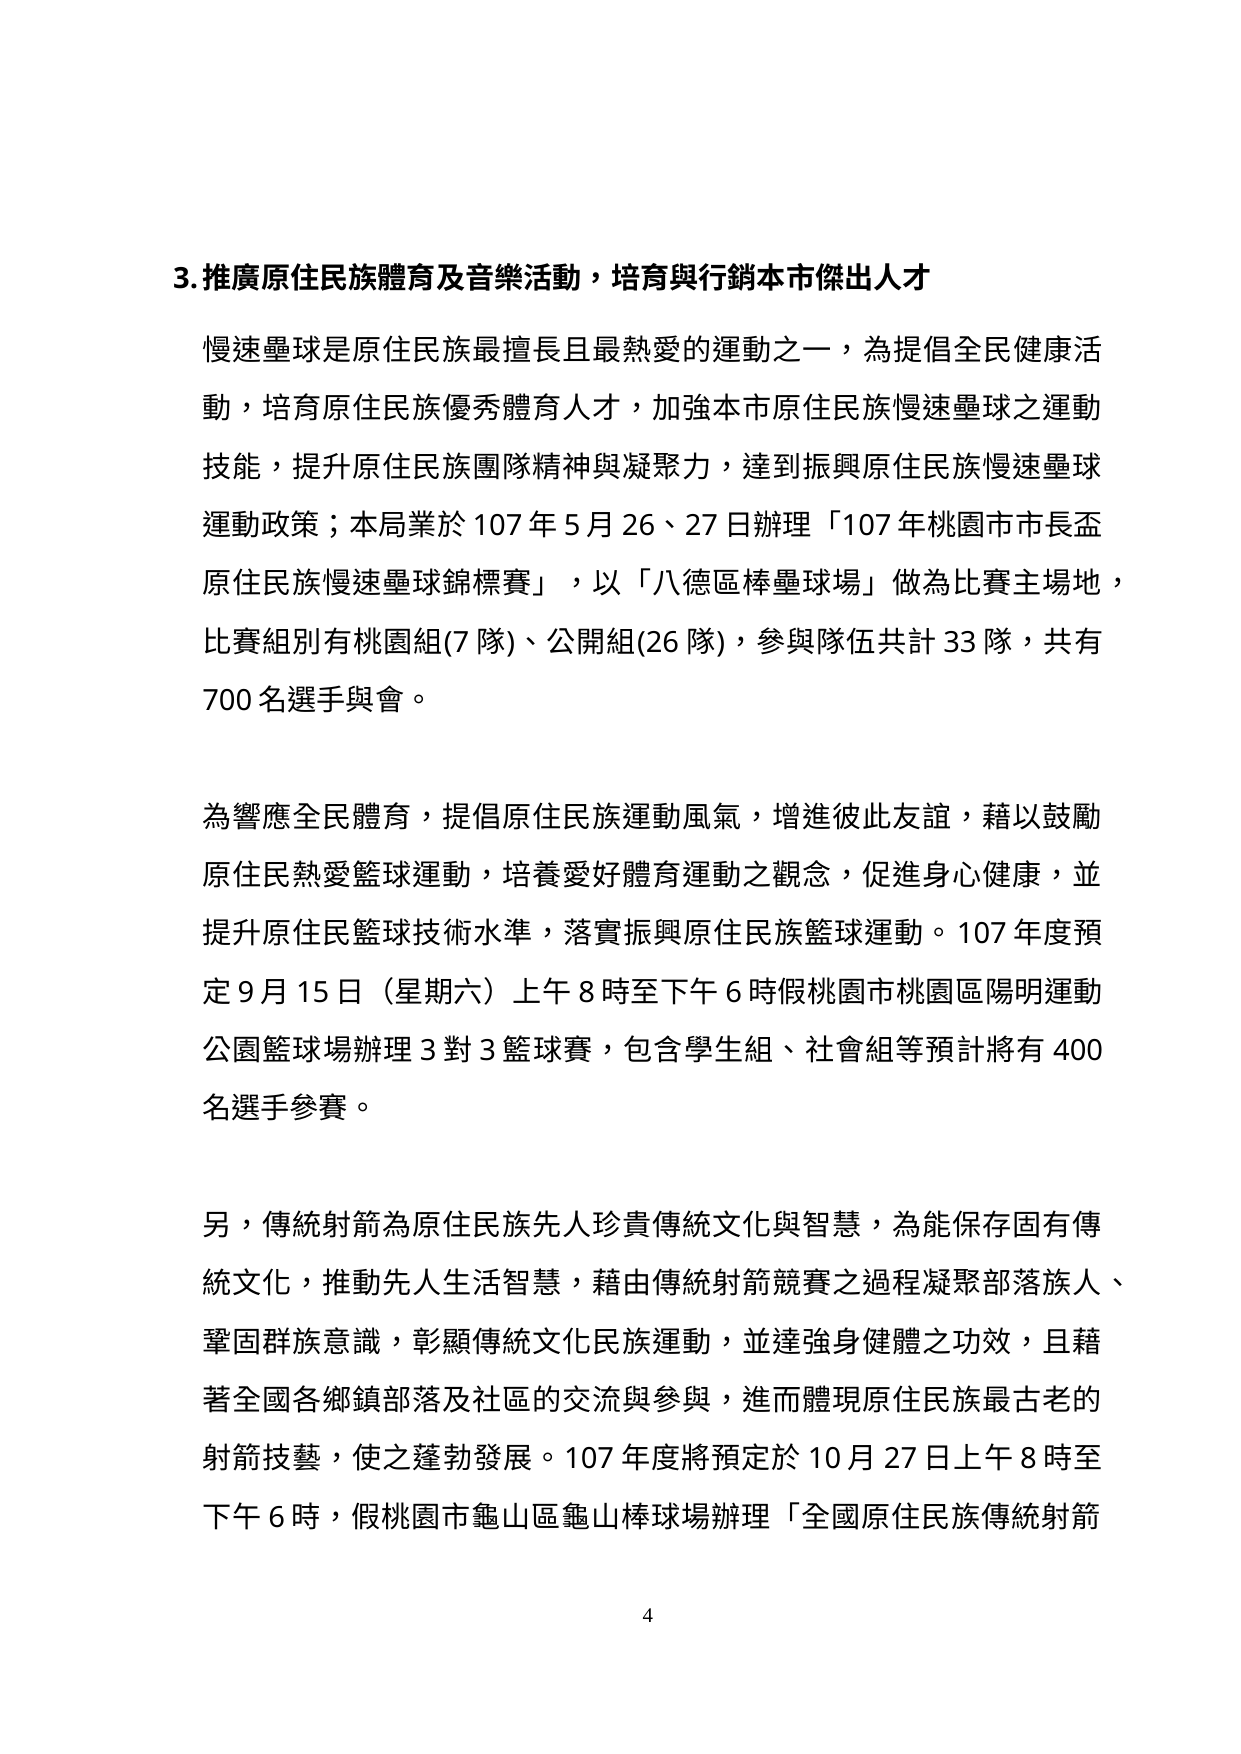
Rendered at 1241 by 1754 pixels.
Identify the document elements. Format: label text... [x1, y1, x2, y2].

text 慢速壘球是原住民族最擅長且最熱愛的運動之一，為提倡全民健康活動，培育原住民族優秀體育人才，加強本市原住民族慢速壘球之運動技能，提升原住民族團隊精神與凝聚力，達到振興原住民族慢速壘球運動政策；本局業於107年5月26、27日辦理「107年桃園市市長盃原住民族慢速壘球錦標賽」，以「八德區棒壘球場」做為比賽主場地，比賽組別有桃園組(7隊)、公開組(26隊)，參與隊伍共計33隊，共有700名選手與會。 [202, 314, 1103, 722]
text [202, 1189, 1103, 1539]
text 為響應全民體育，提倡原住民族運動風氣，增進彼此友誼，藉以鼓勵原住民熱愛籃球運動，培養愛好體育運動之觀念，促進身心健康，並提升原住民籃球技術水準，落實振興原住民族籃球運動。107年度預定9月15日（星期六）上午8時至下午6時假桃園市桃園區陽明運動公園籃球場辦理3對3籃球賽，包含學生組、社會組等預計將有400名選手參賽。 [202, 780, 1103, 1130]
list 推廣原住民族體育及音樂活動，培育與行銷本市傑出人才 [173, 239, 1103, 314]
